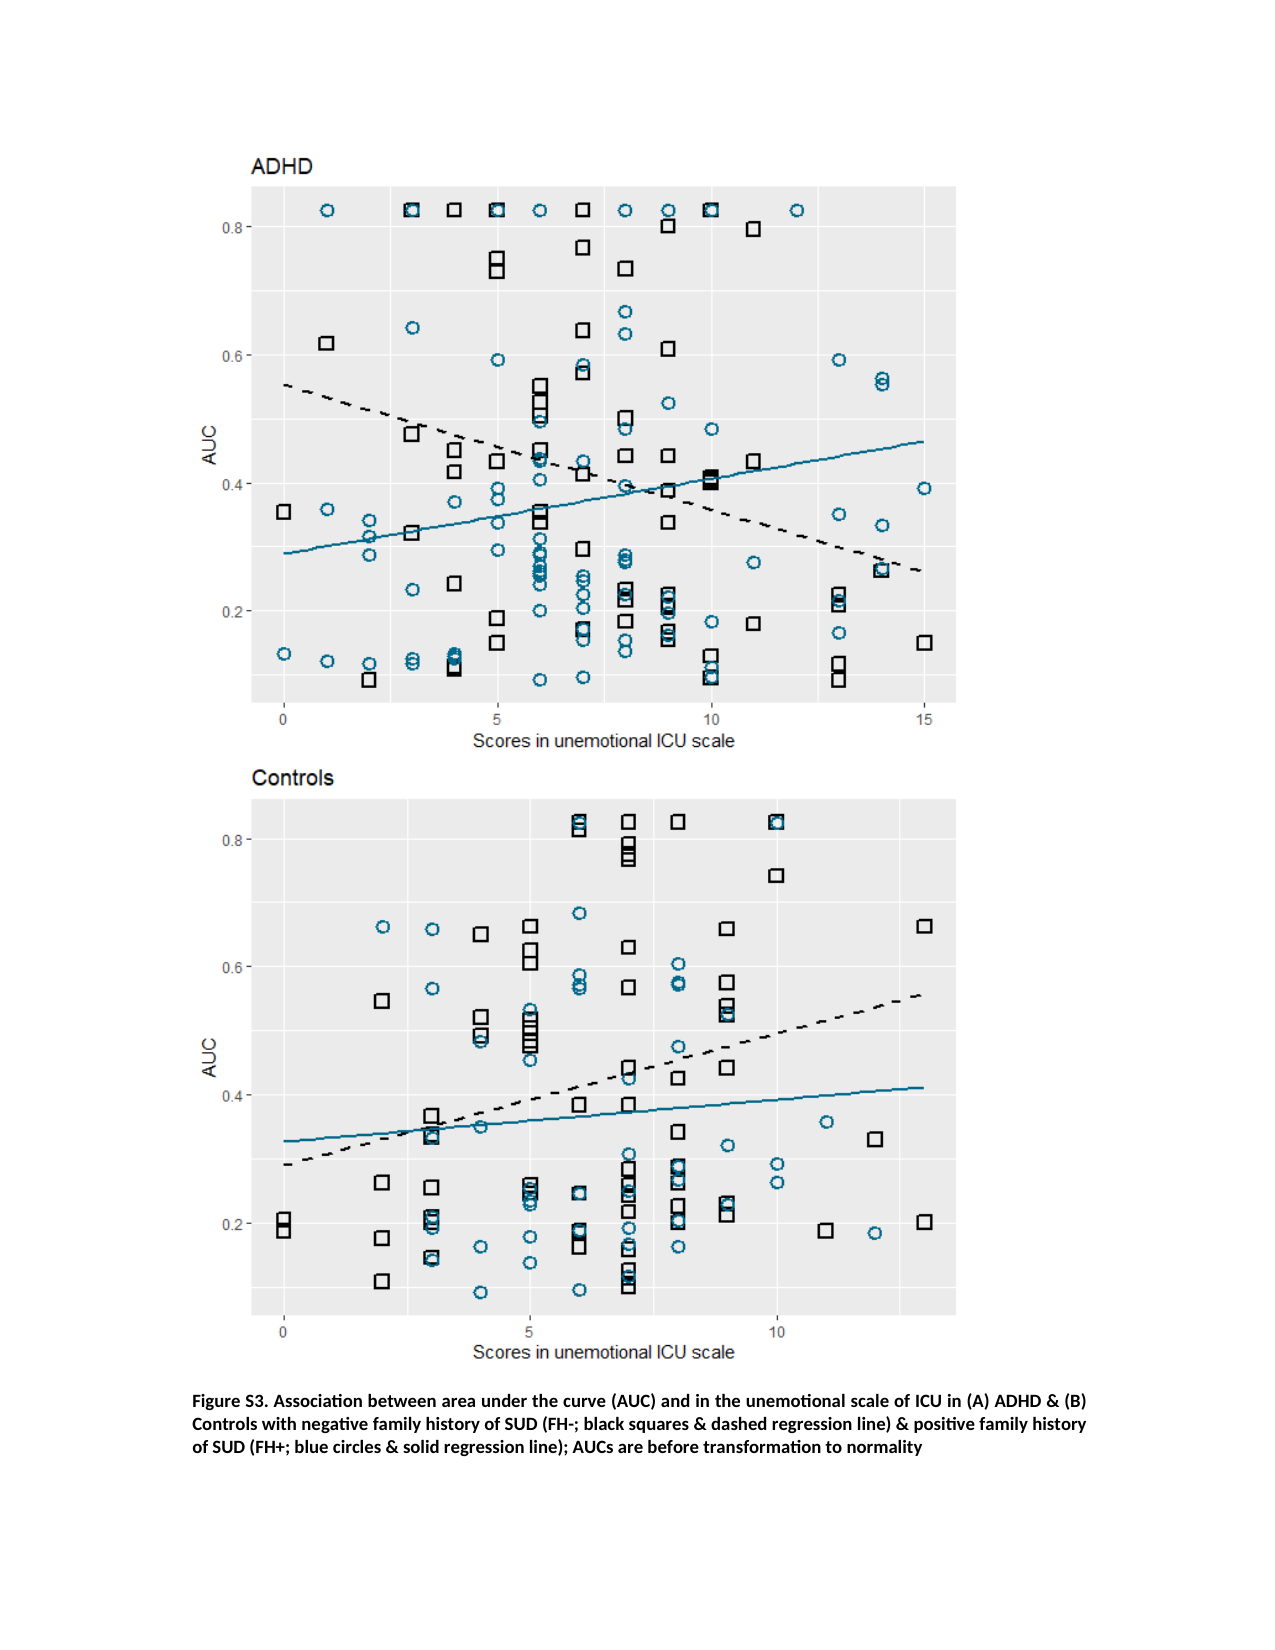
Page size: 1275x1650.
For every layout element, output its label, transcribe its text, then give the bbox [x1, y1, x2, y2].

picture [192, 147, 966, 1371]
text Figure S3. Association between area under the curve (AUC) and in the unemotional scale of ICU in (A) ADHD & (B) Controls with negative family history of SUD (FH-; black squares & dashed regression line) & positive family history of SUD (FH+; blue circles & solid regression line); AUCs are before transformation to normality [192, 1389, 1089, 1458]
